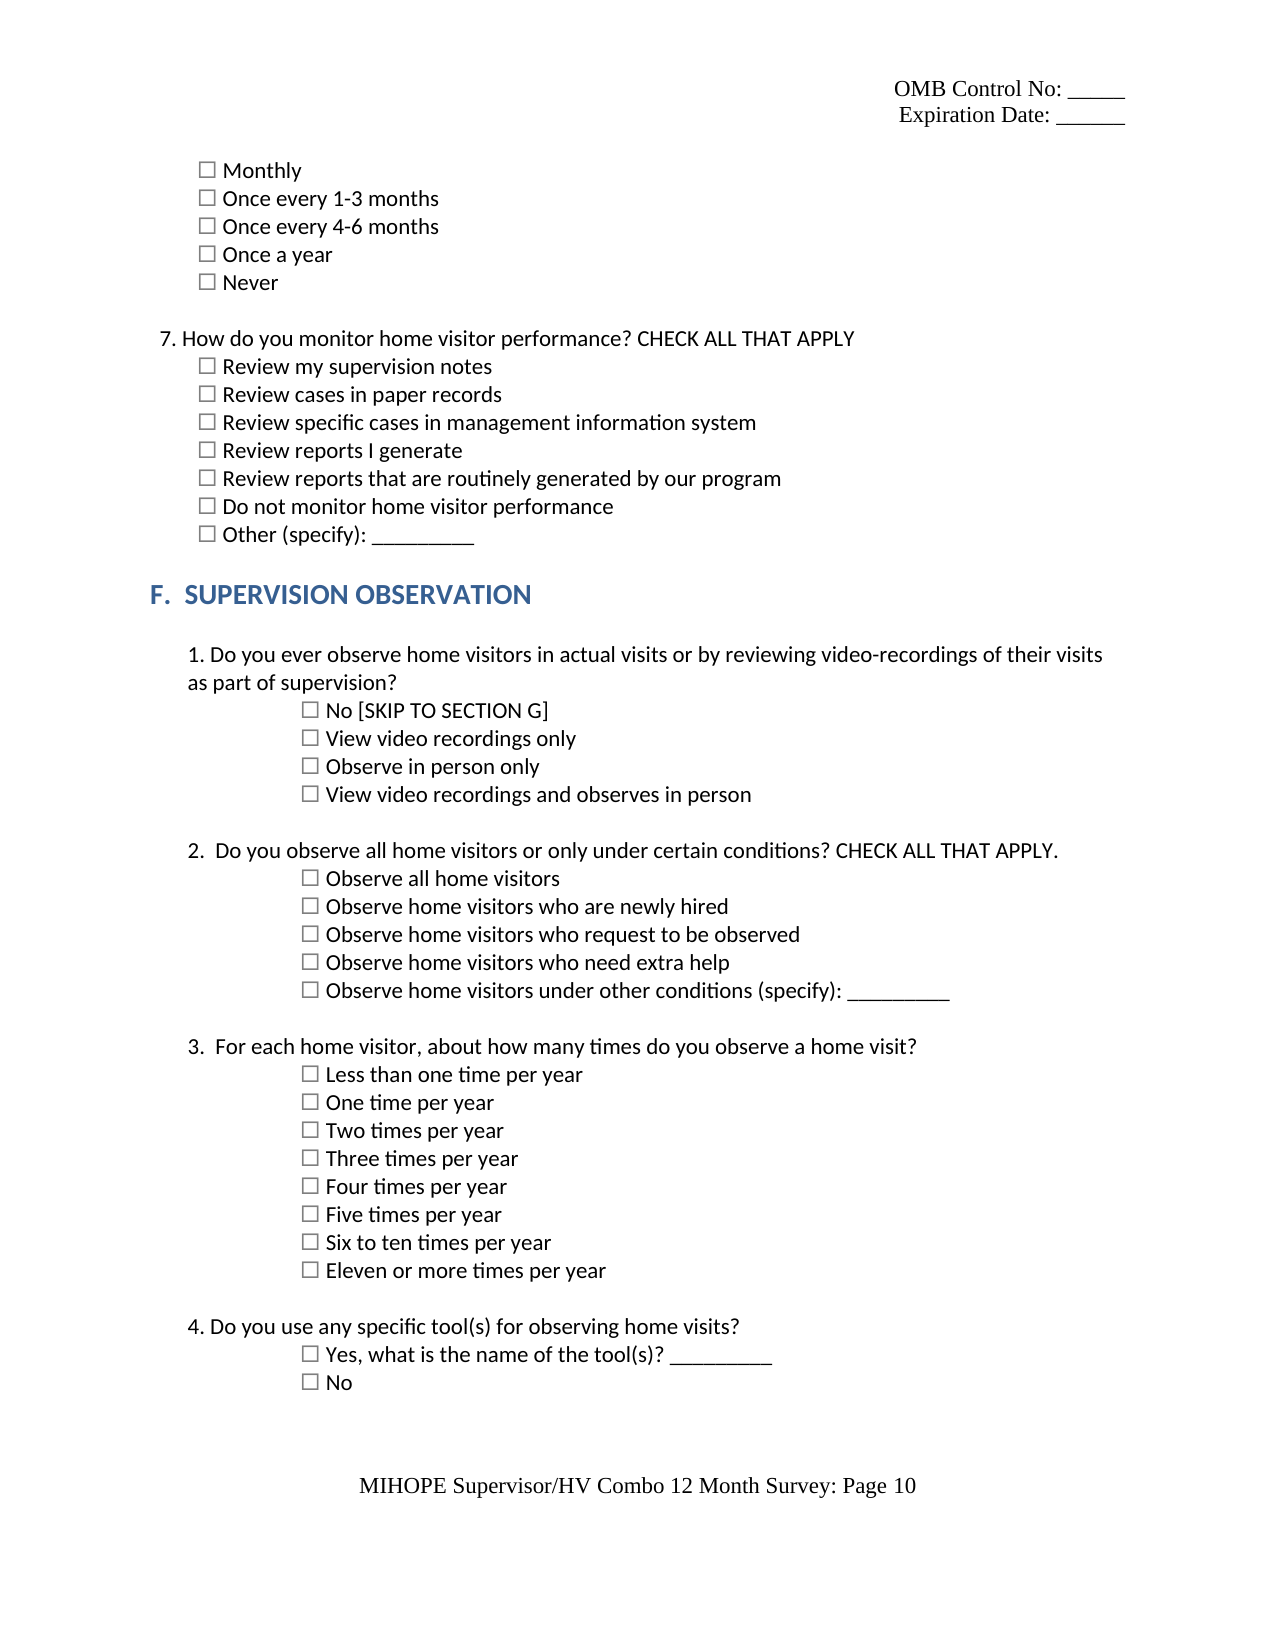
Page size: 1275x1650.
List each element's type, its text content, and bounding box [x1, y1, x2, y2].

text 2. Do you observe all home visitors or only under certain conditions? CHECK ALL THAT APPLY. [187, 836, 1125, 864]
text Once every 1-3 months [197, 184, 1125, 212]
text Five times per year [300, 1200, 1125, 1228]
text Less than one time per year [300, 1060, 1125, 1088]
text Review reports I generate [197, 436, 1125, 464]
text 3. For each home visitor, about how many times do you observe a home visit? [187, 1032, 1125, 1060]
text Once every 4-6 months [197, 212, 1125, 240]
text Do not monitor home visitor performance [197, 492, 1125, 520]
text Review my supervision notes [197, 352, 1125, 380]
text 4. Do you use any specific tool(s) for observing home visits? [187, 1312, 1125, 1340]
text View video recordings only [300, 724, 1125, 752]
text Observe home visitors who are newly hired [300, 892, 1125, 920]
text No [300, 1368, 1125, 1396]
text Observe home visitors under other conditions (specify): _________ [300, 976, 1125, 1004]
text Observe home visitors who request to be observed [300, 920, 1125, 948]
text Other (specify): _________ [197, 520, 1125, 548]
text Observe home visitors who need extra help [300, 948, 1125, 976]
text Once a year [197, 240, 1125, 268]
text 7. How do you monitor home visitor performance? CHECK ALL THAT APPLY [159, 324, 1125, 352]
text Yes, what is the name of the tool(s)? _________ [300, 1340, 1125, 1368]
text Two times per year [300, 1116, 1125, 1144]
text F. SUPERVISION OBSERVATION [150, 576, 1125, 612]
text View video recordings and observes in person [300, 780, 1125, 808]
text Review reports that are routinely generated by our program [197, 464, 1125, 492]
text Review cases in paper records [197, 380, 1125, 408]
text Observe all home visitors [300, 864, 1125, 892]
text Observe in person only [300, 752, 1125, 780]
text Monthly [197, 156, 1125, 184]
text Review specific cases in management information system [197, 408, 1125, 436]
text 1. Do you ever observe home visitors in actual visits or by reviewing video-recordings of their visits as part of supervision? [150, 640, 1125, 696]
text Never [197, 268, 1125, 296]
text Eleven or more times per year [300, 1256, 1125, 1284]
text No [SKIP TO SECTION G] [300, 696, 1125, 724]
text Six to ten times per year [300, 1228, 1125, 1256]
text Four times per year [300, 1172, 1125, 1200]
text One time per year [300, 1088, 1125, 1116]
text Three times per year [300, 1144, 1125, 1172]
